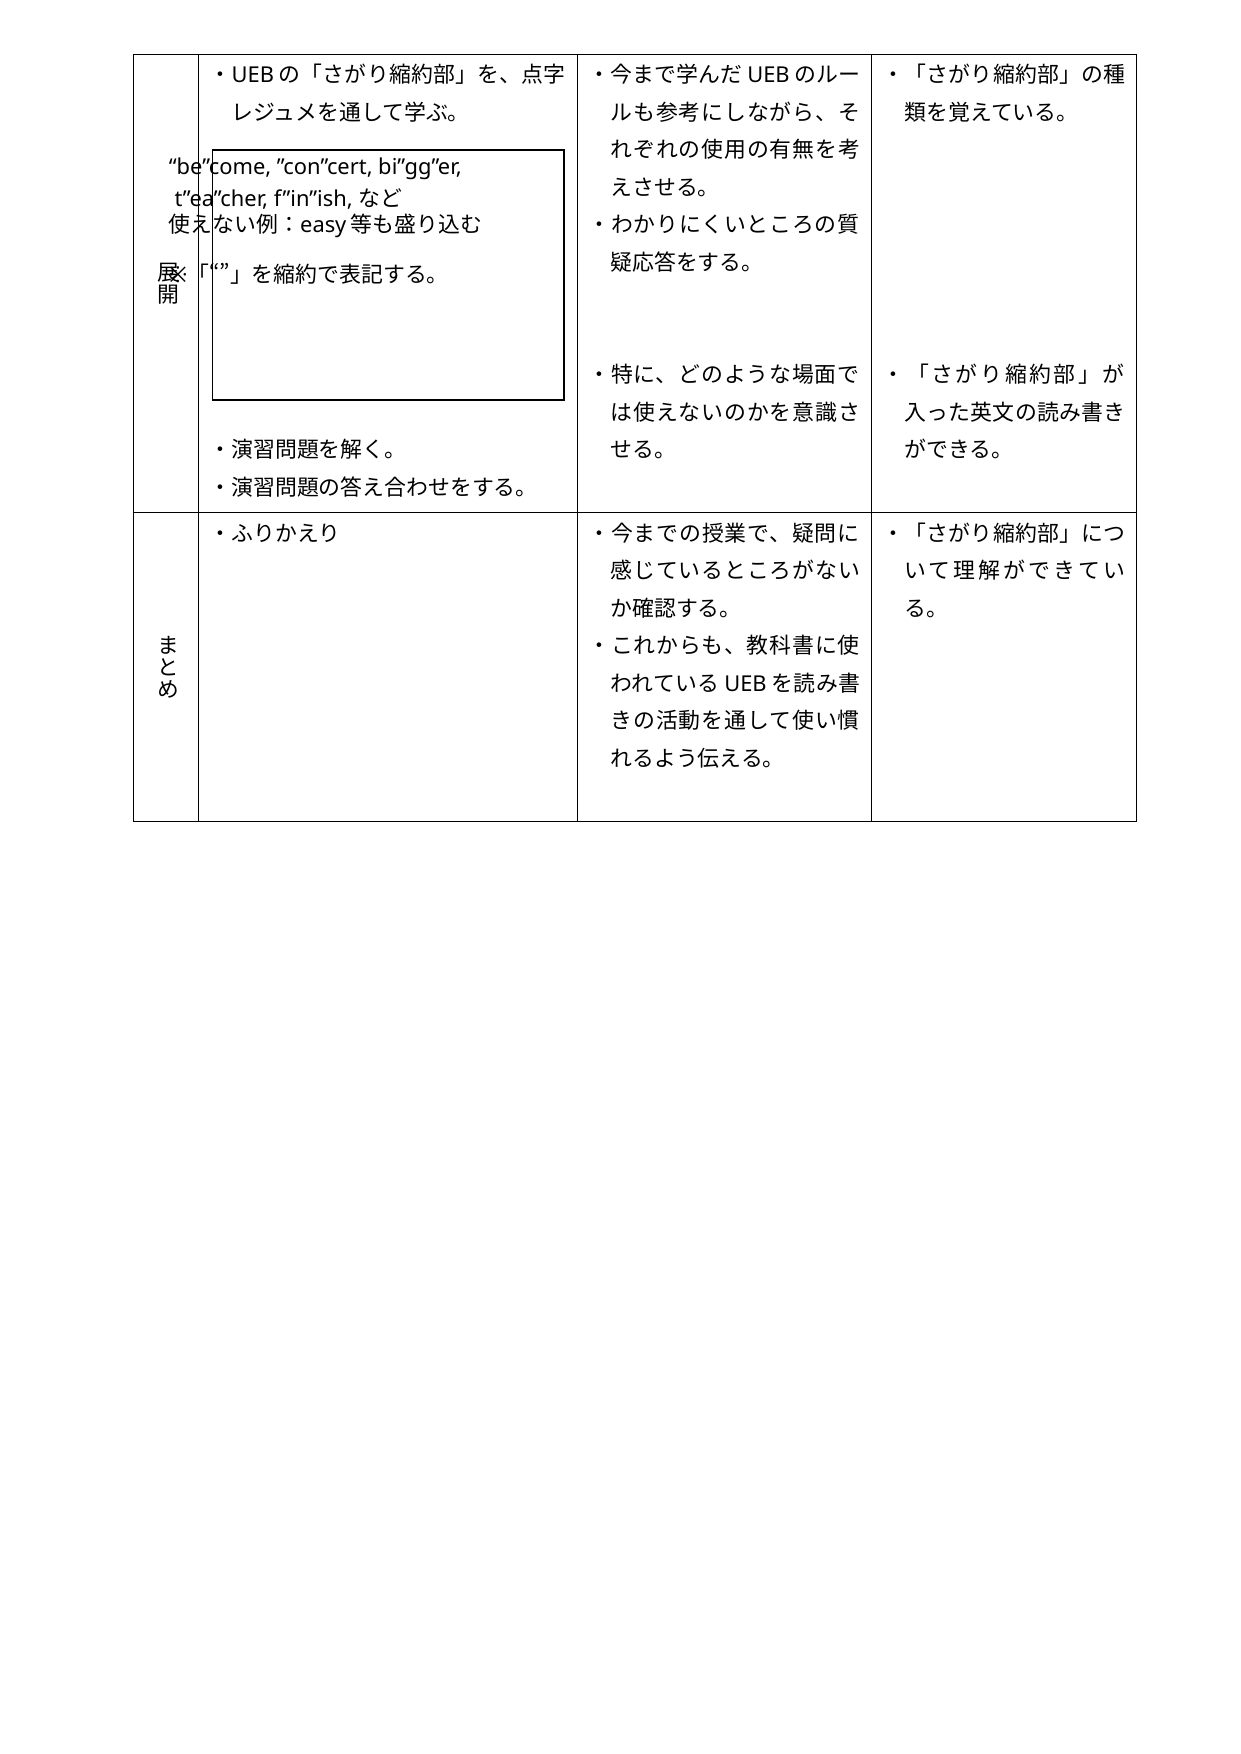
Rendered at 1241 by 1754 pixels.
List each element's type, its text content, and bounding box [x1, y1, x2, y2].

table_cell ・今まで学んだUEBのルールも参考にしながら、それぞれの使用の有無を考えさせる。 ・わかりにくいところの質疑応答をする。 ・特に、どのような場面では使えないのかを意識させる。 [578, 55, 871, 512]
table_cell ・ふりかえり [199, 513, 577, 821]
table_cell まとめ [134, 513, 198, 821]
table_cell ・「さがり縮約部」の種類を覚えている。 ・「さがり縮約部」が入った英文の読み書きができる。 [872, 55, 1136, 512]
table_cell ・今までの授業で、疑問に感じているところがないか確認する。 ・これからも、教科書に使われているUEBを読み書きの活動を通して使い慣れるよう伝える。 [578, 513, 871, 821]
table_cell 展開 [134, 55, 198, 512]
table_cell ・UEBの「さがり縮約部」を、点字レジュメを通して学ぶ。 ・演習問題を解く。 ・演習問題の答え合わせをする。 [199, 55, 577, 512]
table_cell ・「さがり縮約部」について理解ができている。 [872, 513, 1136, 821]
